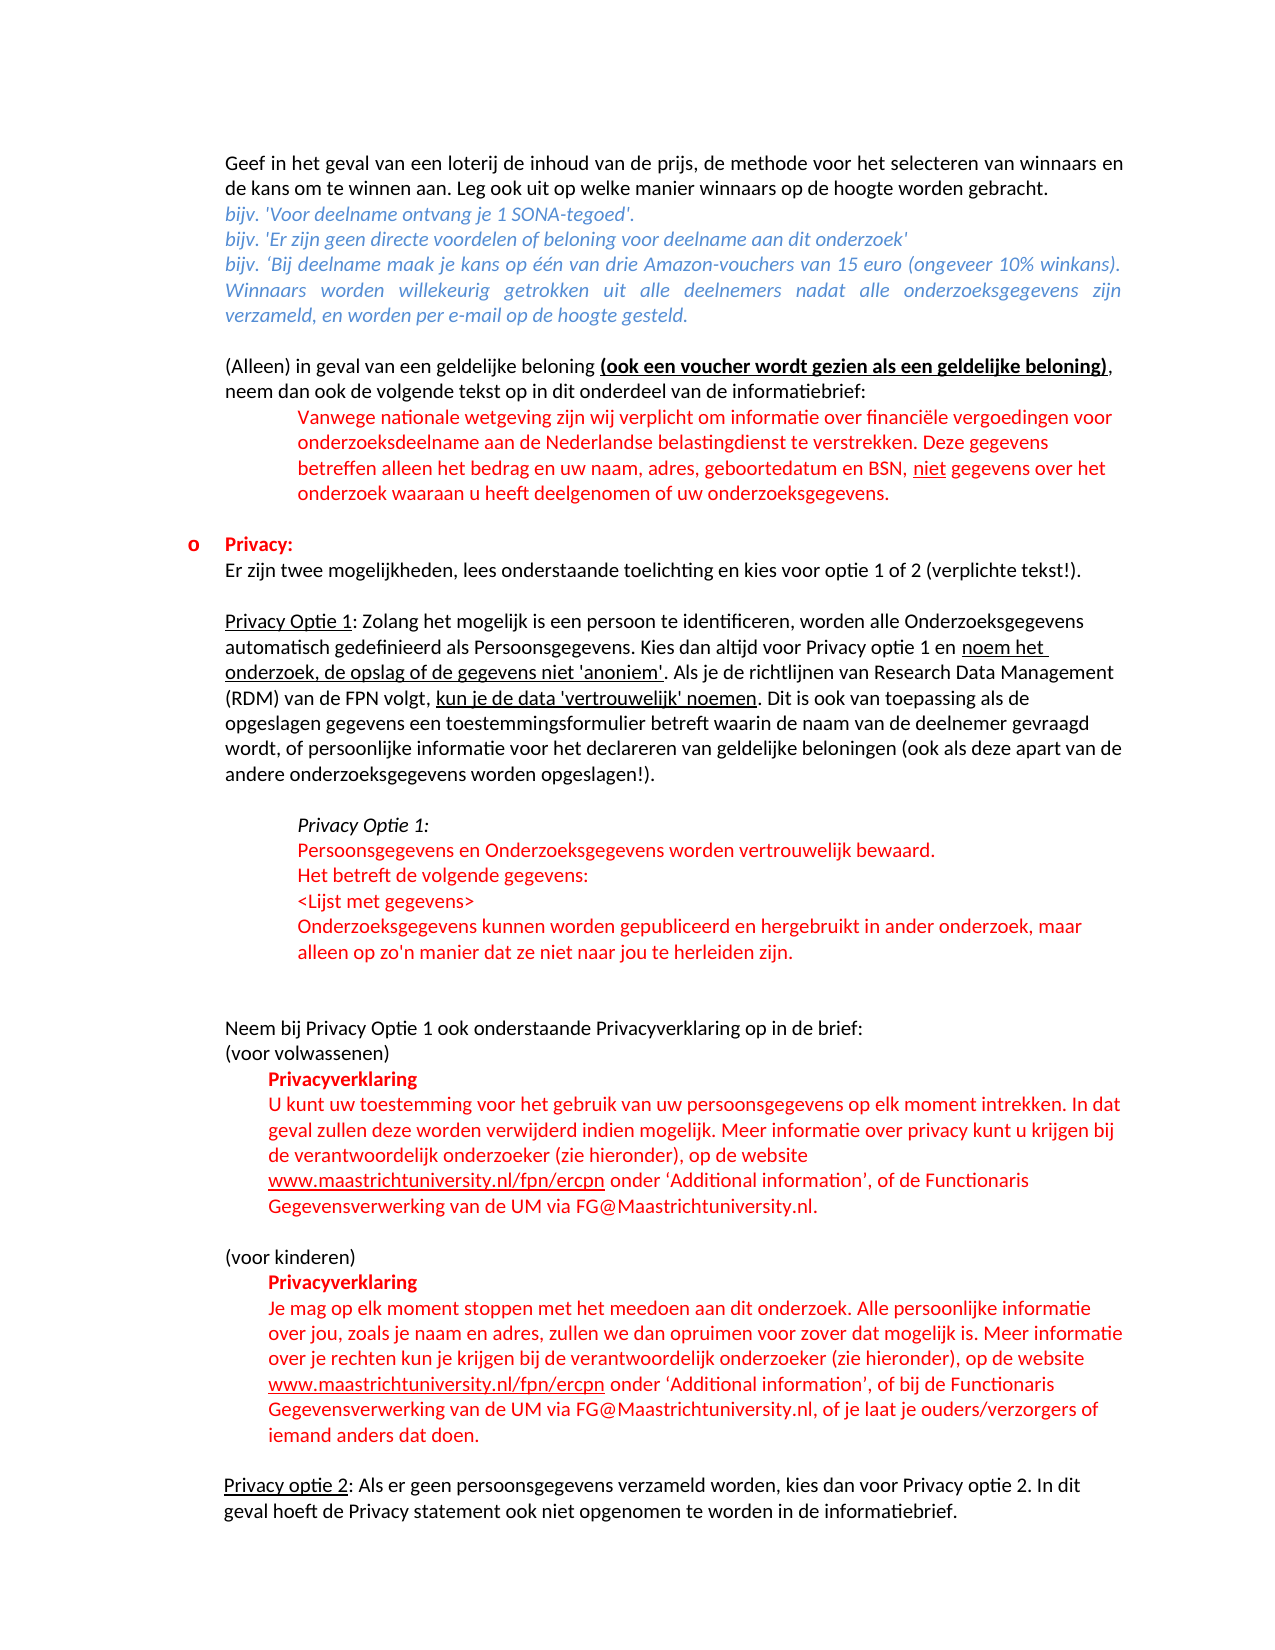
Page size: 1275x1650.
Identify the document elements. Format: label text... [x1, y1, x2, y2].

text (voor volwassenen) [225, 1041, 1125, 1066]
text Onderzoeksgegevens kunnen worden gepubliceerd en hergebruikt in ander onderzoek, maar alleen op zo'n manier dat ze niet naar jou te herleiden zijn. [297, 913, 1125, 964]
text Het betreft de volgende gegevens: [225, 863, 1125, 888]
text Privacy Optie 1: Zolang het mogelijk is een persoon te identificeren, worden alle Onderzoeksgegevens automatisch gedefinieerd als Persoonsgegevens. Kies dan altijd voor Privacy optie 1 en noem het onderzoek, de opslag of de gegevens niet 'anoniem'. Als je de richtlijnen van Research Data Management (RDM) van de FPN volgt, kun je de data 'vertrouwelijk' noemen. Dit is ook van toepassing als de opgeslagen gegevens een toestemmingsformulier betreft waarin de naam van de deelnemer gevraagd wordt, of persoonlijke informatie voor het declareren van geldelijke beloningen (ook als deze apart van de andere onderzoeksgegevens worden opgeslagen!). [225, 608, 1125, 786]
text (voor kinderen) [225, 1244, 1125, 1269]
text bijv. 'Er zijn geen directe voordelen of beloning voor deelname aan dit onderzoek' [225, 226, 1125, 252]
text Privacyverklaring [268, 1066, 1125, 1091]
list Privacy: [187, 531, 1125, 558]
text Privacy optie 2: Als er geen persoonsgegevens verzameld worden, kies dan voor Privacy optie 2. In dit geval hoeft de Privacy statement ook niet opgenomen te worden in de informatiebrief. [224, 1473, 1125, 1523]
text U kunt uw toestemming voor het gebruik van uw persoonsgegevens op elk moment intrekken. In dat geval zullen deze worden verwijderd indien mogelijk. Meer informatie over privacy kunt u krijgen bij de verantwoordelijk onderzoeker (zie hieronder), op de website www.maastrichtuniversity.nl/fpn/ercpn onder ‘Additional information’, of de Functionaris Gegevensverwerking van de UM via FG@Maastrichtuniversity.nl. [268, 1091, 1125, 1218]
text bijv. 'Voor deelname ontvang je 1 SONA-tegoed'. [225, 201, 1125, 226]
text Privacy Optie 1: [225, 812, 1125, 837]
text Vanwege nationale wetgeving zijn wij verplicht om informatie over financiële vergoedingen voor onderzoeksdeelname aan de Nederlandse belastingdienst te verstrekken. Deze gegevens betreffen alleen het bedrag en uw naam, adres, geboortedatum en BSN, niet gegevens over het onderzoek waaraan u heeft deelgenomen of uw onderzoeksgegevens. [297, 404, 1125, 506]
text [225, 150, 1125, 201]
text Je mag op elk moment stoppen met het meedoen aan dit onderzoek. Alle persoonlijke informatie over jou, zoals je naam en adres, zullen we dan opruimen voor zover dat mogelijk is. Meer informatie over je rechten kun je krijgen bij de verantwoordelijk onderzoeker (zie hieronder), op de website www.maastrichtuniversity.nl/fpn/ercpn onder ‘Additional information’, of bij de Functionaris Gegevensverwerking van de UM via FG@Maastrichtuniversity.nl, of je laat je ouders/verzorgers of iemand anders dat doen. [268, 1295, 1125, 1447]
text Persoonsgegevens en Onderzoeksgegevens worden vertrouwelijk bewaard. [225, 837, 1125, 863]
text (Alleen) in geval van een geldelijke beloning (ook een voucher wordt gezien als een geldelijke beloning), neem dan ook de volgende tekst op in dit onderdeel van de informatiebrief: [225, 353, 1125, 404]
text <Lijst met gegevens> [225, 888, 1125, 913]
text Er zijn twee mogelijkheden, lees onderstaande toelichting en kies voor optie 1 of 2 (verplichte tekst!). [225, 558, 1125, 583]
text Privacyverklaring [268, 1269, 1125, 1295]
text bijv. ‘Bij deelname maak je kans op één van drie Amazon-vouchers van 15 euro (ongeveer 10% winkans). Winnaars worden willekeurig getrokken uit alle deelnemers nadat alle onderzoeksgegevens zijn verzameld, en worden per e-mail op de hoogte gesteld. [225, 252, 1125, 328]
text Neem bij Privacy Optie 1 ook onderstaande Privacyverklaring op in de brief: [225, 1015, 1125, 1041]
